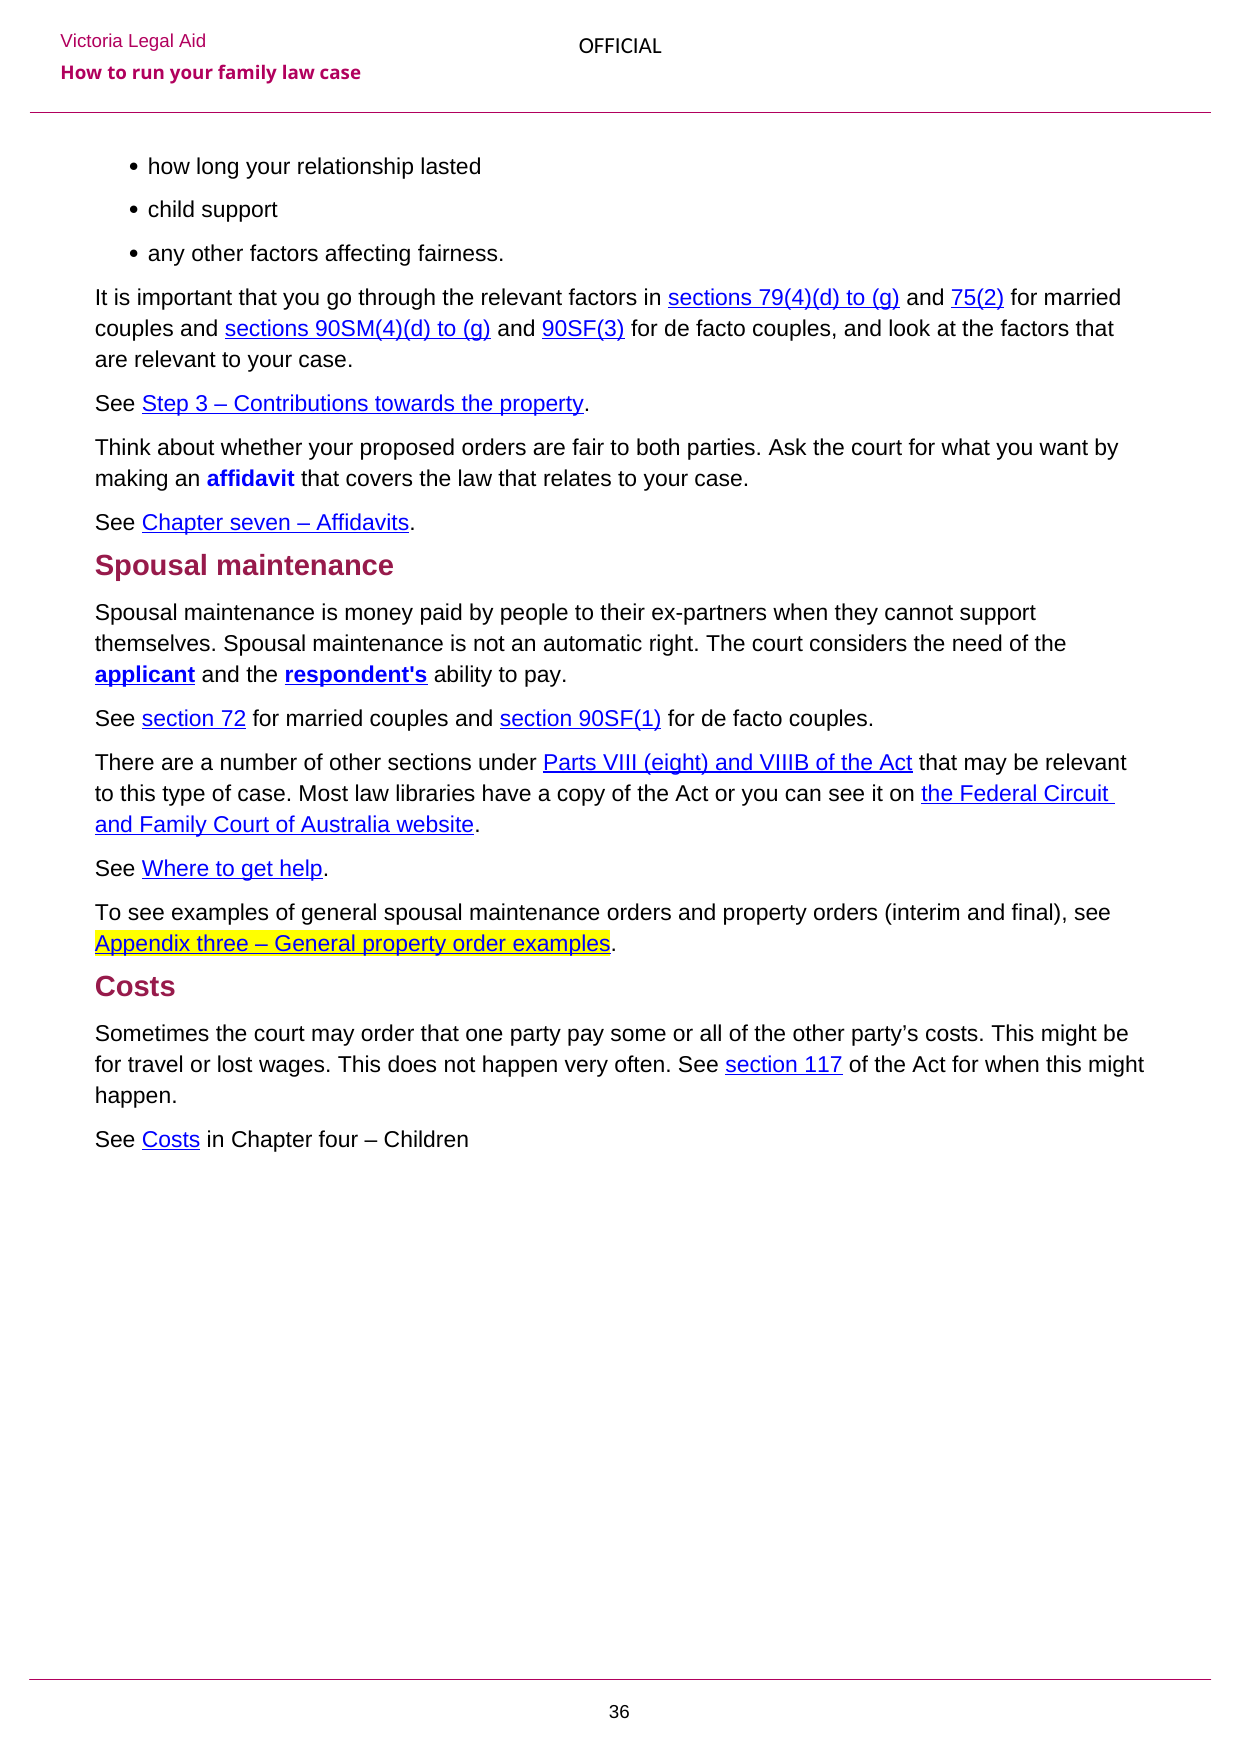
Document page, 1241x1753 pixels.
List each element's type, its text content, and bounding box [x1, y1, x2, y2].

subtitle Costs [94, 969, 1146, 1002]
text See Step 3 – Contributions towards the property. [94, 385, 1146, 416]
text It is important that you go through the relevant factors in sections 79(4)(d) to (g) and 75(2) for married couples and sections 90SM(4)(d) to (g) and 90SF(3) for de facto couples, and look at the factors that are relevant to your case. [94, 279, 1146, 373]
list any other factors affecting fairness. [130, 235, 1146, 266]
list how long your relationship lasted [130, 148, 1146, 179]
text Sometimes the court may order that one party pay some or all of the other party’s costs. This might be for travel or lost wages. This does not happen very often. See section 117 of the Act for when this might happen. [94, 1015, 1146, 1108]
text Spousal maintenance is money paid by people to their ex-partners when they cannot support themselves. Spousal maintenance is not an automatic right. The court considers the need of the applicant and the respondent's ability to pay. [94, 594, 1146, 687]
text See Chapter seven – Affidavits. [94, 504, 1146, 535]
text See section 72 for married couples and section 90SF(1) for de facto couples. [94, 700, 1146, 731]
text There are a number of other sections under Parts VIII (eight) and VIIIB of the Act that may be relevant to this type of case. Most law libraries have a copy of the Act or you can see it on the Federal Circuit and Family Court of Australia website. [94, 744, 1146, 837]
text See Costs in Chapter four – Children [94, 1121, 1146, 1152]
text To see examples of general spousal maintenance orders and property orders (interim and final), see Appendix three – General property order examples. [94, 894, 1146, 956]
text Think about whether your proposed orders are fair to both parties. Ask the court for what you want by making an affidavit that covers the law that relates to your case. [94, 429, 1146, 491]
text See Where to get help. [94, 850, 1146, 881]
subtitle Spousal maintenance [94, 548, 1146, 581]
list child support [130, 191, 1146, 223]
